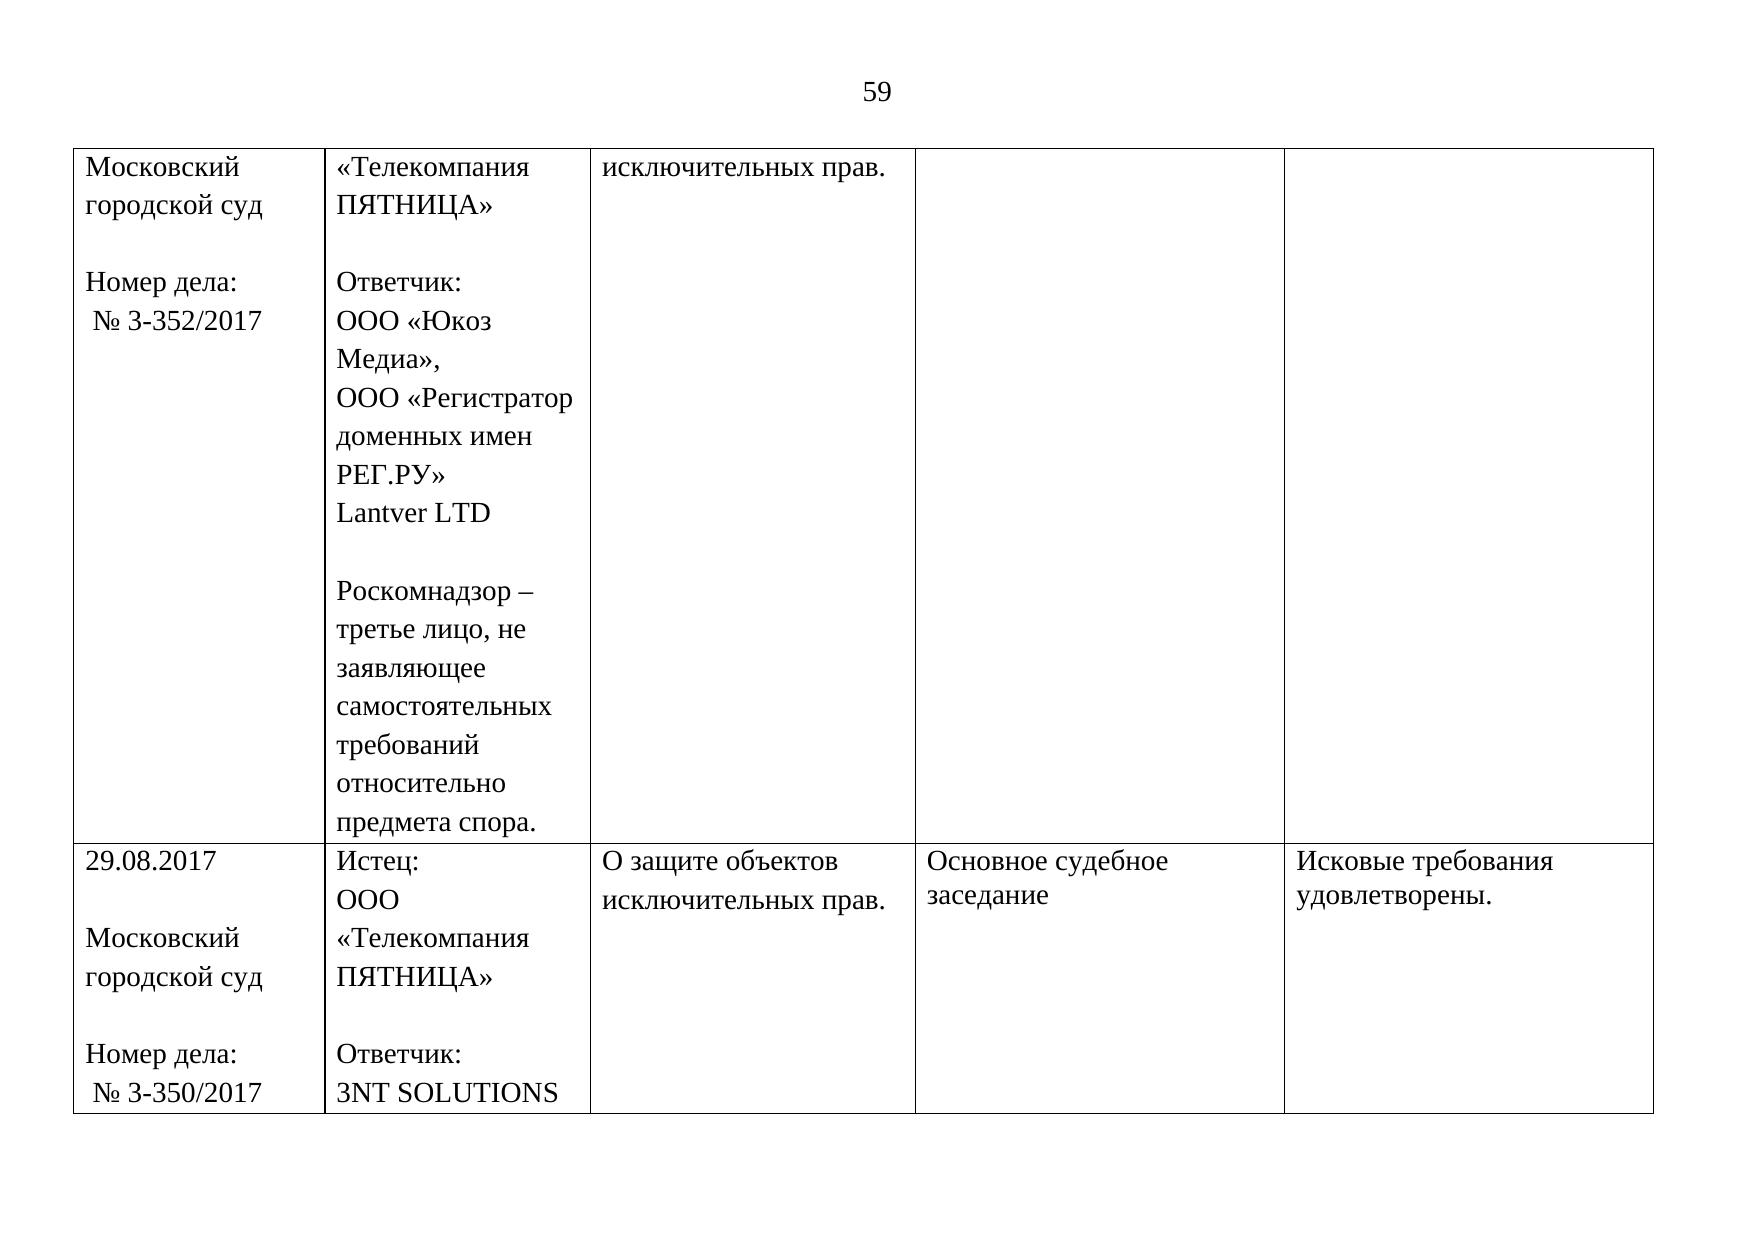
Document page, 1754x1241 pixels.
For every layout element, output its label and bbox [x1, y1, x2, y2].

table_cell [1285, 149, 1653, 842]
table_cell [591, 844, 915, 1113]
table_cell [74, 844, 324, 1113]
table_cell [326, 844, 590, 1113]
table_cell [591, 149, 915, 842]
table_cell [326, 149, 590, 842]
table_cell [1285, 844, 1653, 1113]
table_cell [916, 149, 1284, 842]
table_cell [916, 844, 1284, 1113]
table_cell [74, 149, 324, 842]
